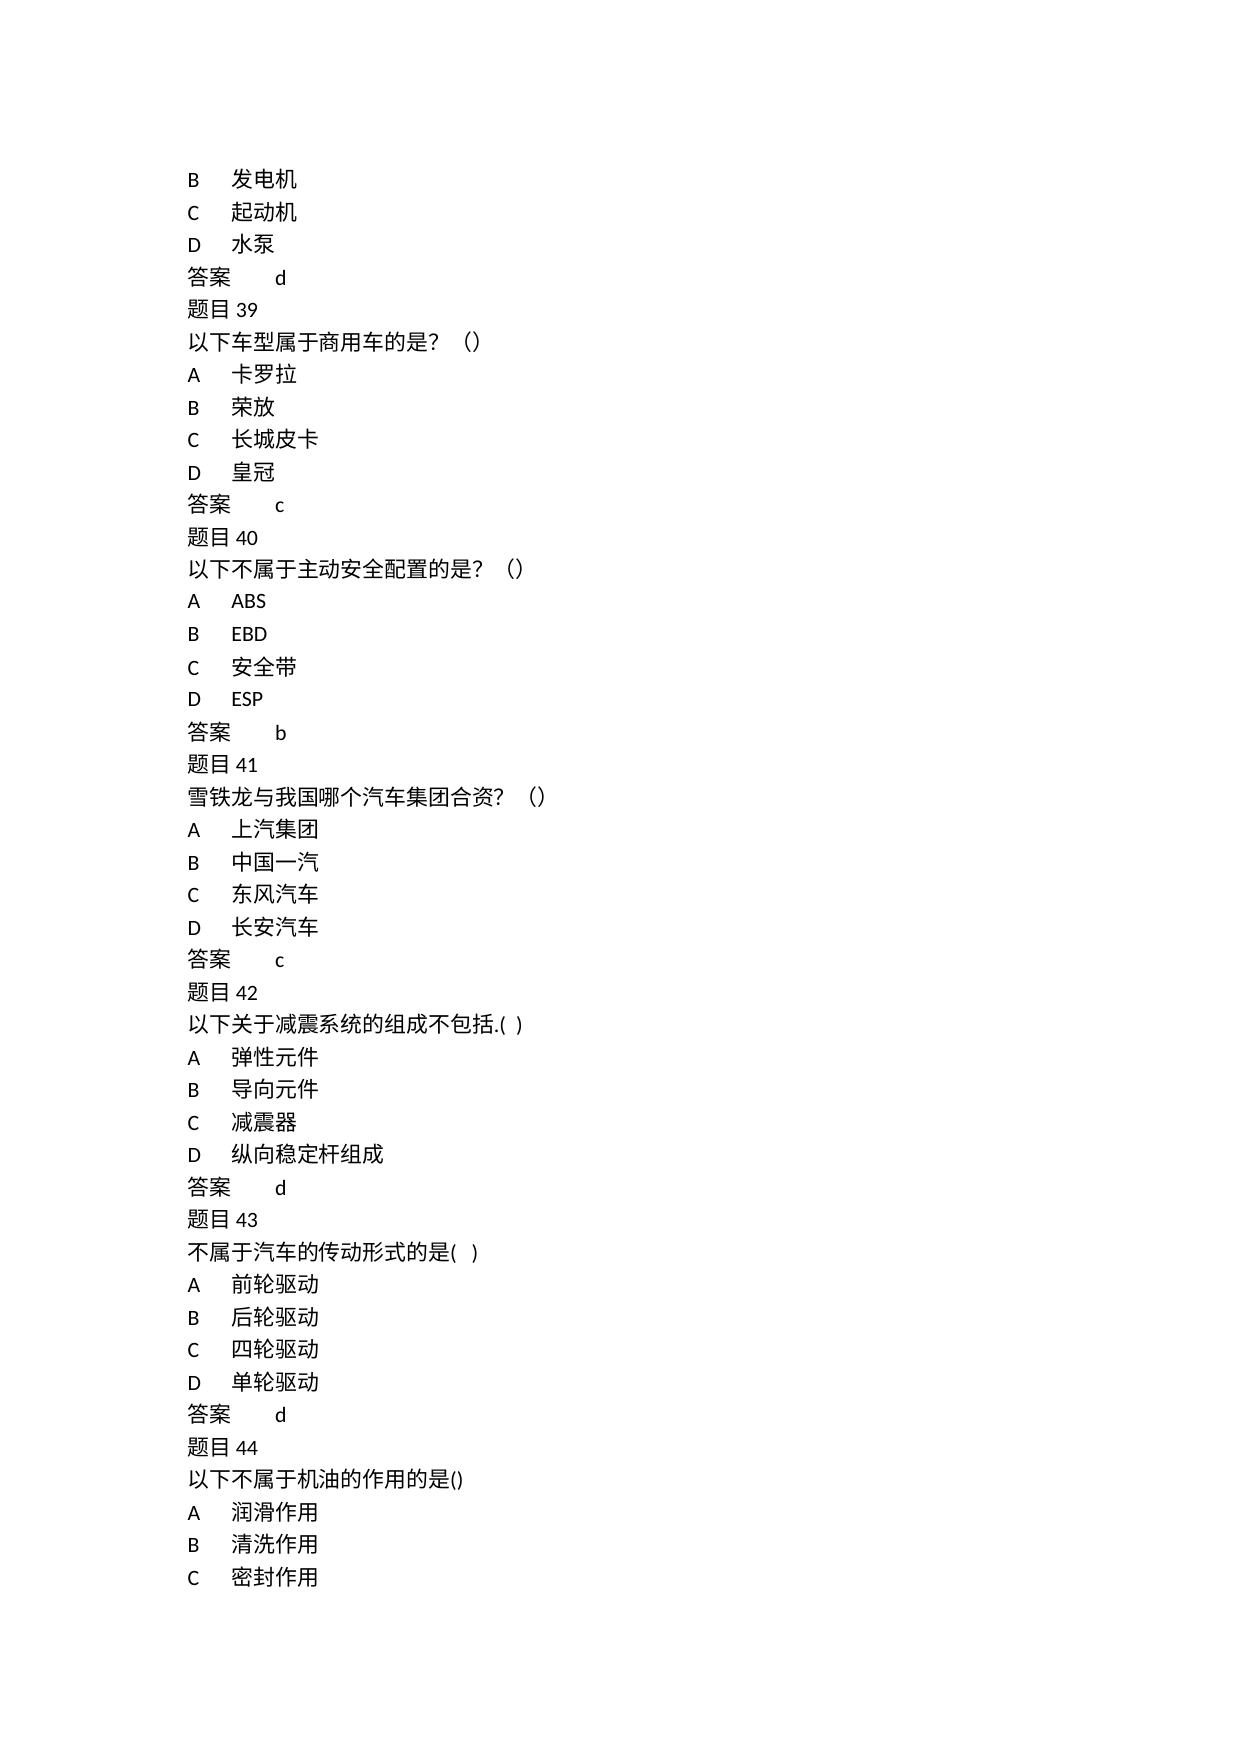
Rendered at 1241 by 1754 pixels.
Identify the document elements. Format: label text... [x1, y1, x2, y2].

text B 荣放 [187, 389, 1053, 422]
text B 中国一汽 [187, 844, 1053, 877]
text 以下车型属于商用车的是？（） [187, 324, 1053, 357]
text A 润滑作用 [187, 1494, 1053, 1527]
text 答案 d [187, 1169, 1053, 1202]
text C 东风汽车 [187, 877, 1053, 909]
text 题目43 [187, 1202, 1053, 1234]
text 雪铁龙与我国哪个汽车集团合资？（） [187, 779, 1053, 812]
text D 皇冠 [187, 454, 1053, 487]
text 题目39 [187, 292, 1053, 324]
text 以下不属于机油的作用的是() [187, 1462, 1053, 1494]
text C 安全带 [187, 649, 1053, 682]
text A 上汽集团 [187, 812, 1053, 844]
text 题目42 [187, 974, 1053, 1007]
text D ESP [187, 682, 1053, 714]
text A ABS [187, 584, 1053, 617]
text A 前轮驱动 [187, 1267, 1053, 1299]
text A 弹性元件 [187, 1039, 1053, 1072]
text C 长城皮卡 [187, 422, 1053, 454]
text D 单轮驱动 [187, 1364, 1053, 1397]
text 以下不属于主动安全配置的是？（） [187, 552, 1053, 584]
text A 卡罗拉 [187, 357, 1053, 389]
text 答案 b [187, 714, 1053, 747]
text 以下关于减震系统的组成不包括.( ) [187, 1007, 1053, 1039]
text B 导向元件 [187, 1072, 1053, 1104]
text C 起动机 [187, 194, 1053, 227]
text C 密封作用 [187, 1559, 1053, 1592]
text D 水泵 [187, 227, 1053, 259]
text B 发电机 [187, 162, 1053, 194]
text D 纵向稳定杆组成 [187, 1137, 1053, 1169]
text 答案 c [187, 942, 1053, 974]
text C 减震器 [187, 1104, 1053, 1137]
text C 四轮驱动 [187, 1332, 1053, 1364]
text B 清洗作用 [187, 1527, 1053, 1559]
text 题目40 [187, 519, 1053, 552]
text 题目44 [187, 1429, 1053, 1462]
text B EBD [187, 617, 1053, 649]
text 答案 c [187, 487, 1053, 519]
text B 后轮驱动 [187, 1299, 1053, 1332]
text 答案 d [187, 1397, 1053, 1429]
text D 长安汽车 [187, 909, 1053, 942]
text 答案 d [187, 259, 1053, 292]
text 题目41 [187, 747, 1053, 779]
text 不属于汽车的传动形式的是( ) [187, 1234, 1053, 1267]
